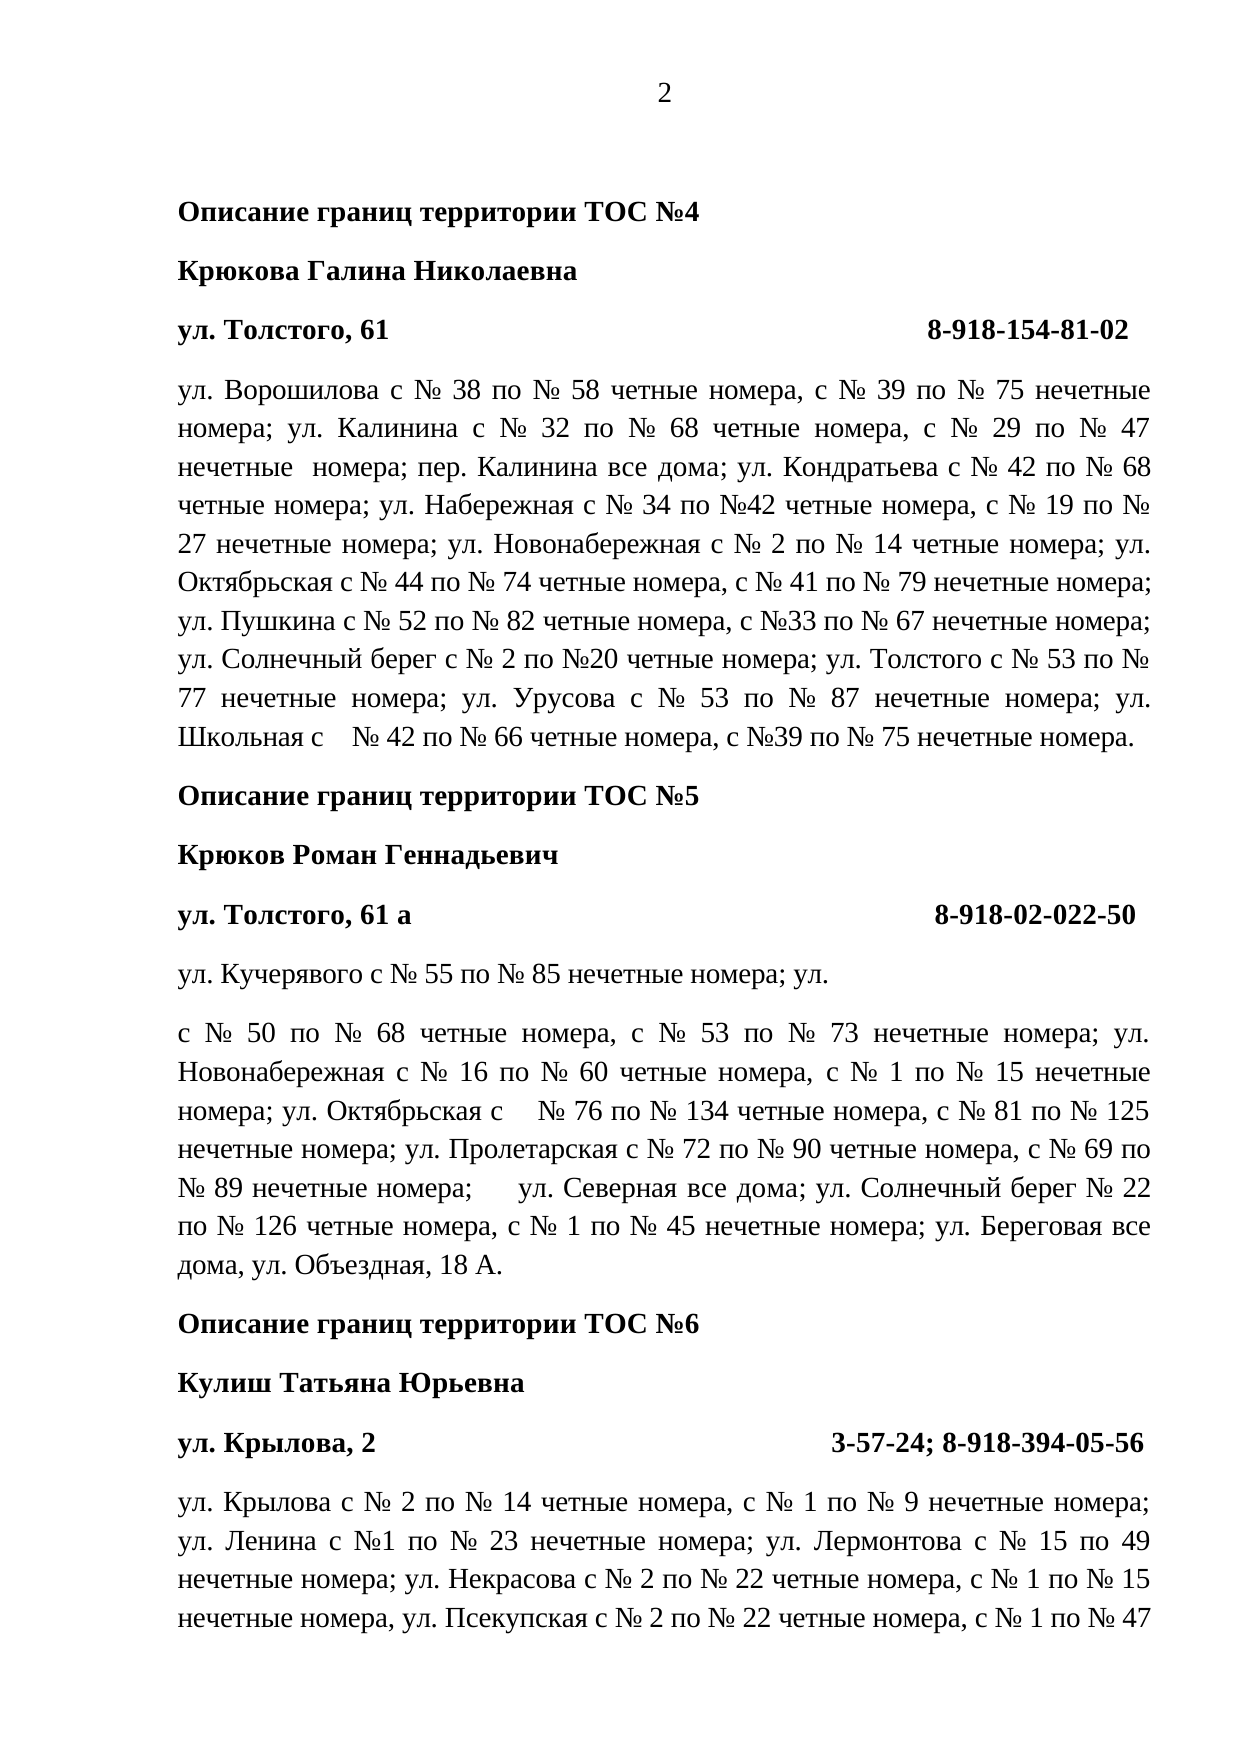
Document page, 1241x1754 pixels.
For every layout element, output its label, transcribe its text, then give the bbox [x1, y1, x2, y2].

text Описание границ территории ТОС №5 [177, 778, 1152, 812]
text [177, 1484, 1152, 1633]
text ул. Ворошилова с № 38 по № 58 четные номера, с № 39 по № 75 нечетные номера; ул. Калинина с № 32 по № 68 четные номера, с № 29 по № 47 нечетные номера; пер. Калинина все дома; ул. Кондратьева с № 42 по № 68 четные номера; ул. Набережная с № 34 по №42 четные номера, с № 19 по № 27 нечетные номера; ул. Новонабережная с № 2 по № 14 четные номера; ул. Октябрьская с № 44 по № 74 четные номера, с № 41 по № 79 нечетные номера; ул. Пушкина с № 52 по № 82 четные номера, с №33 по № 67 нечетные номера; ул. Солнечный берег с № 2 по №20 четные номера; ул. Толстого с № 53 по № 77 нечетные номера; ул. Урусова с № 53 по № 87 нечетные номера; ул. Школьная с № 42 по № 66 четные номера, с №39 по № 75 нечетные номера. [177, 372, 1152, 752]
text ул. Толстого, 61 8-918-154-81-02 [177, 312, 1152, 346]
text Описание границ территории ТОС №6 [177, 1306, 1152, 1340]
text Крюков Роман Геннадьевич [177, 837, 1152, 871]
text Описание границ территории ТОС №4 [177, 194, 1152, 227]
text Крюкова Галина Николаевна [177, 253, 1152, 287]
text ул. Кучерявого с № 55 по № 85 нечетные номера; ул. [177, 956, 1152, 990]
text с № 50 по № 68 четные номера, с № 53 по № 73 нечетные номера; ул. Новонабережная с № 16 по № 60 четные номера, с № 1 по № 15 нечетные номера; ул. Октябрьская с № 76 по № 134 четные номера, с № 81 по № 125 нечетные номера; ул. Пролетарская с № 72 по № 90 четные номера, с № 69 по № 89 нечетные номера; ул. Северная все дома; ул. Солнечный берег № 22 по № 126 четные номера, с № 1 по № 45 нечетные номера; ул. Береговая все дома, ул. Объездная, 18 А. [177, 1016, 1152, 1280]
text ул. Крылова, 2 3-57-24; 8-918-394-05-56 [177, 1425, 1152, 1458]
text Кулиш Татьяна Юрьевна [177, 1366, 1152, 1399]
text ул. Толстого, 61 а 8-918-02-022-50 [177, 897, 1152, 930]
